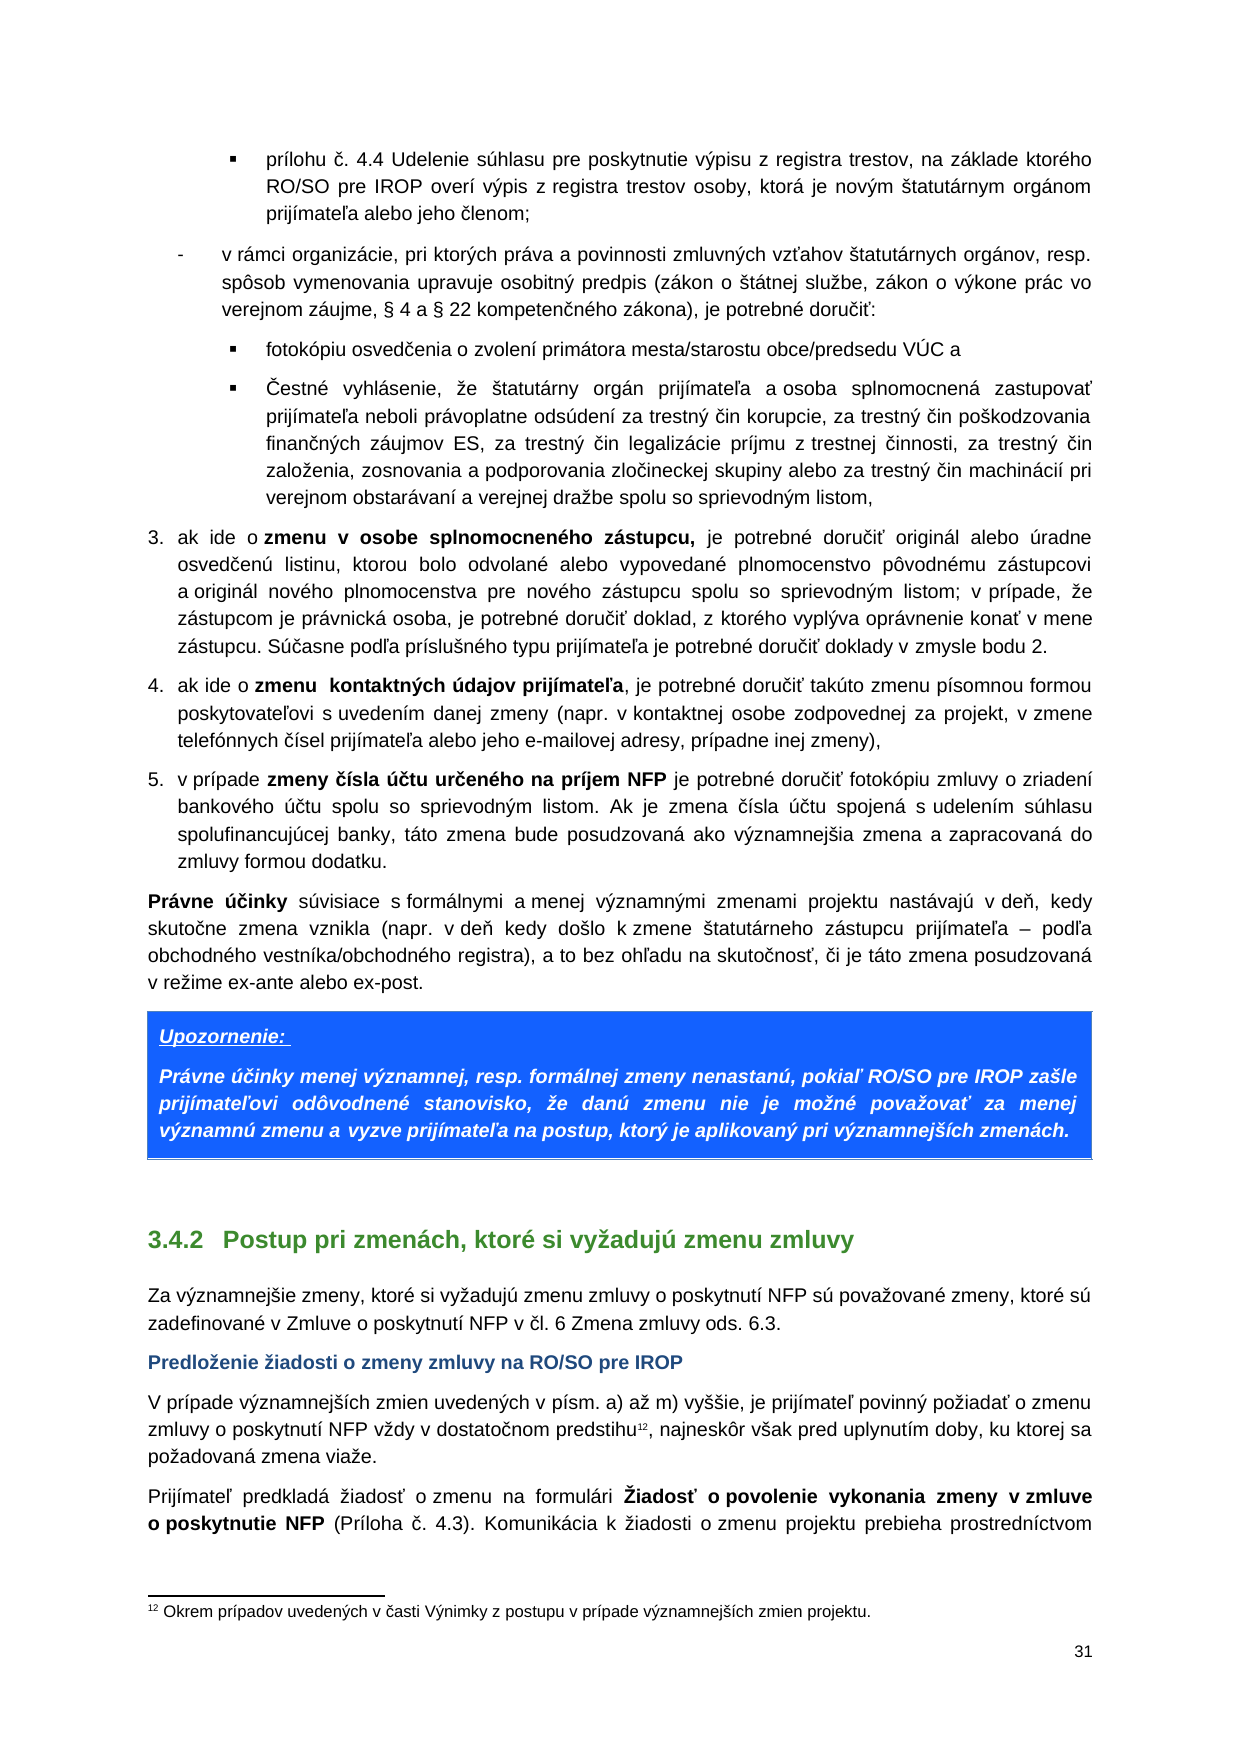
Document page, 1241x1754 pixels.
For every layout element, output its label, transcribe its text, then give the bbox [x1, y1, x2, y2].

text V prípade významnejších zmien uvedených v písm. a) až m) vyššie, je prijímateľ povinný požiadať o zmenu zmluvy o poskytnutí NFP vždy v dostatočnom predstihu, najneskôr však pred uplynutím doby, ku ktorej sa požadovaná zmena viaže. [148, 1391, 1092, 1468]
text Právne účinky súvisiace s formálnymi a menej významnými zmenami projektu nastávajú v deň, kedy skutočne zmena vznikla (napr. v deň kedy došlo k zmene štatutárneho zástupcu prijímateľa – podľa obchodného vestníka/obchodného registra), a to bez ohľadu na skutočnosť, či je táto zmena posudzovaná v režime ex-ante alebo ex-post. [148, 889, 1092, 994]
list v prípade zmeny čísla účtu určeného na príjem NFP je potrebné doručiť fotokópiu zmluvy o zriadení bankového účtu spolu so sprievodným listom. Ak je zmena čísla účtu spojená s udelením súhlasu spolufinancujúcej banky, táto zmena bude posudzovaná ako významnejšia zmena a zapracovaná do zmluvy formou dodatku. [148, 768, 1092, 872]
table_header Upozornenie: Právne účinky menej významnej, resp. formálnej zmeny nenastanú, pokiaľ RO/SO pre IROP zašle prijímateľovi odôvodnené stanovisko, že danú zmenu nie je možné považovať za menej významnú zmenu a vyzve prijímateľa na postup, ktorý je aplikovaný pri významnejších zmenách. [148, 1012, 1091, 1158]
list ak ide o zmenu v osobe splnomocneného zástupcu, je potrebné doručiť originál alebo úradne osvedčenú listinu, ktorou bolo odvolané alebo vypovedané plnomocenstvo pôvodnému zástupcovi a originál nového plnomocenstva pre nového zástupcu spolu so sprievodným listom; v prípade, že zástupcom je právnická osoba, je potrebné doručiť doklad, z ktorého vyplýva oprávnenie konať v mene zástupcu. Súčasne podľa príslušného typu prijímateľa je potrebné doručiť doklady v zmysle bodu 2. [148, 526, 1092, 657]
list ak ide o zmenu kontaktných údajov prijímateľa, je potrebné doručiť takúto zmenu písomnou formou poskytovateľovi s uvedením danej zmeny (napr. v kontaktnej osobe zodpovednej za projekt, v zmene telefónnych čísel prijímateľa alebo jeho e-mailovej adresy, prípadne inej zmeny), [148, 674, 1092, 751]
list v rámci organizácie, pri ktorých práva a povinnosti zmluvných vzťahov štatutárnych orgánov, resp. spôsob vymenovania upravuje osobitný predpis (zákon o štátnej službe, zákon o výkone prác vo verejnom záujme, § 4 a § 22 kompetenčného zákona), je potrebné doručiť: [177, 242, 1092, 320]
list prílohu č. 4.4 Udelenie súhlasu pre poskytnutie výpisu z registra trestov, na základe ktorého RO/SO pre IROP overí výpis z registra trestov osoby, ktorá je novým štatutárnym orgánom prijímateľa alebo jeho členom; [228, 148, 1092, 225]
subtitle Postup pri zmenách, ktoré si vyžadujú zmenu zmluvy [148, 1225, 1092, 1253]
list fotokópiu osvedčenia o zvolení primátora mesta/starostu obce/predsedu VÚC a [228, 337, 1092, 360]
text Za významnejšie zmeny, ktoré si vyžadujú zmenu zmluvy o poskytnutí NFP sú považované zmeny, ktoré sú zadefinované v Zmluve o poskytnutí NFP v čl. 6 Zmena zmluvy ods. 6.3. [148, 1284, 1092, 1334]
list Čestné vyhlásenie, že štatutárny orgán prijímateľa a osoba splnomocnená zastupovať prijímateľa neboli právoplatne odsúdení za trestný čin korupcie, za trestný čin poškodzovania finančných záujmov ES, za trestný čin legalizácie príjmu z trestnej činnosti, za trestný čin založenia, zosnovania a podporovania zločineckej skupiny alebo za trestný čin machinácií pri verejnom obstarávaní a verejnej dražbe spolu so sprievodným listom, [228, 377, 1092, 509]
text Predloženie žiadosti o zmeny zmluvy na RO/SO pre IROP [148, 1351, 1092, 1374]
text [148, 1485, 1092, 1535]
